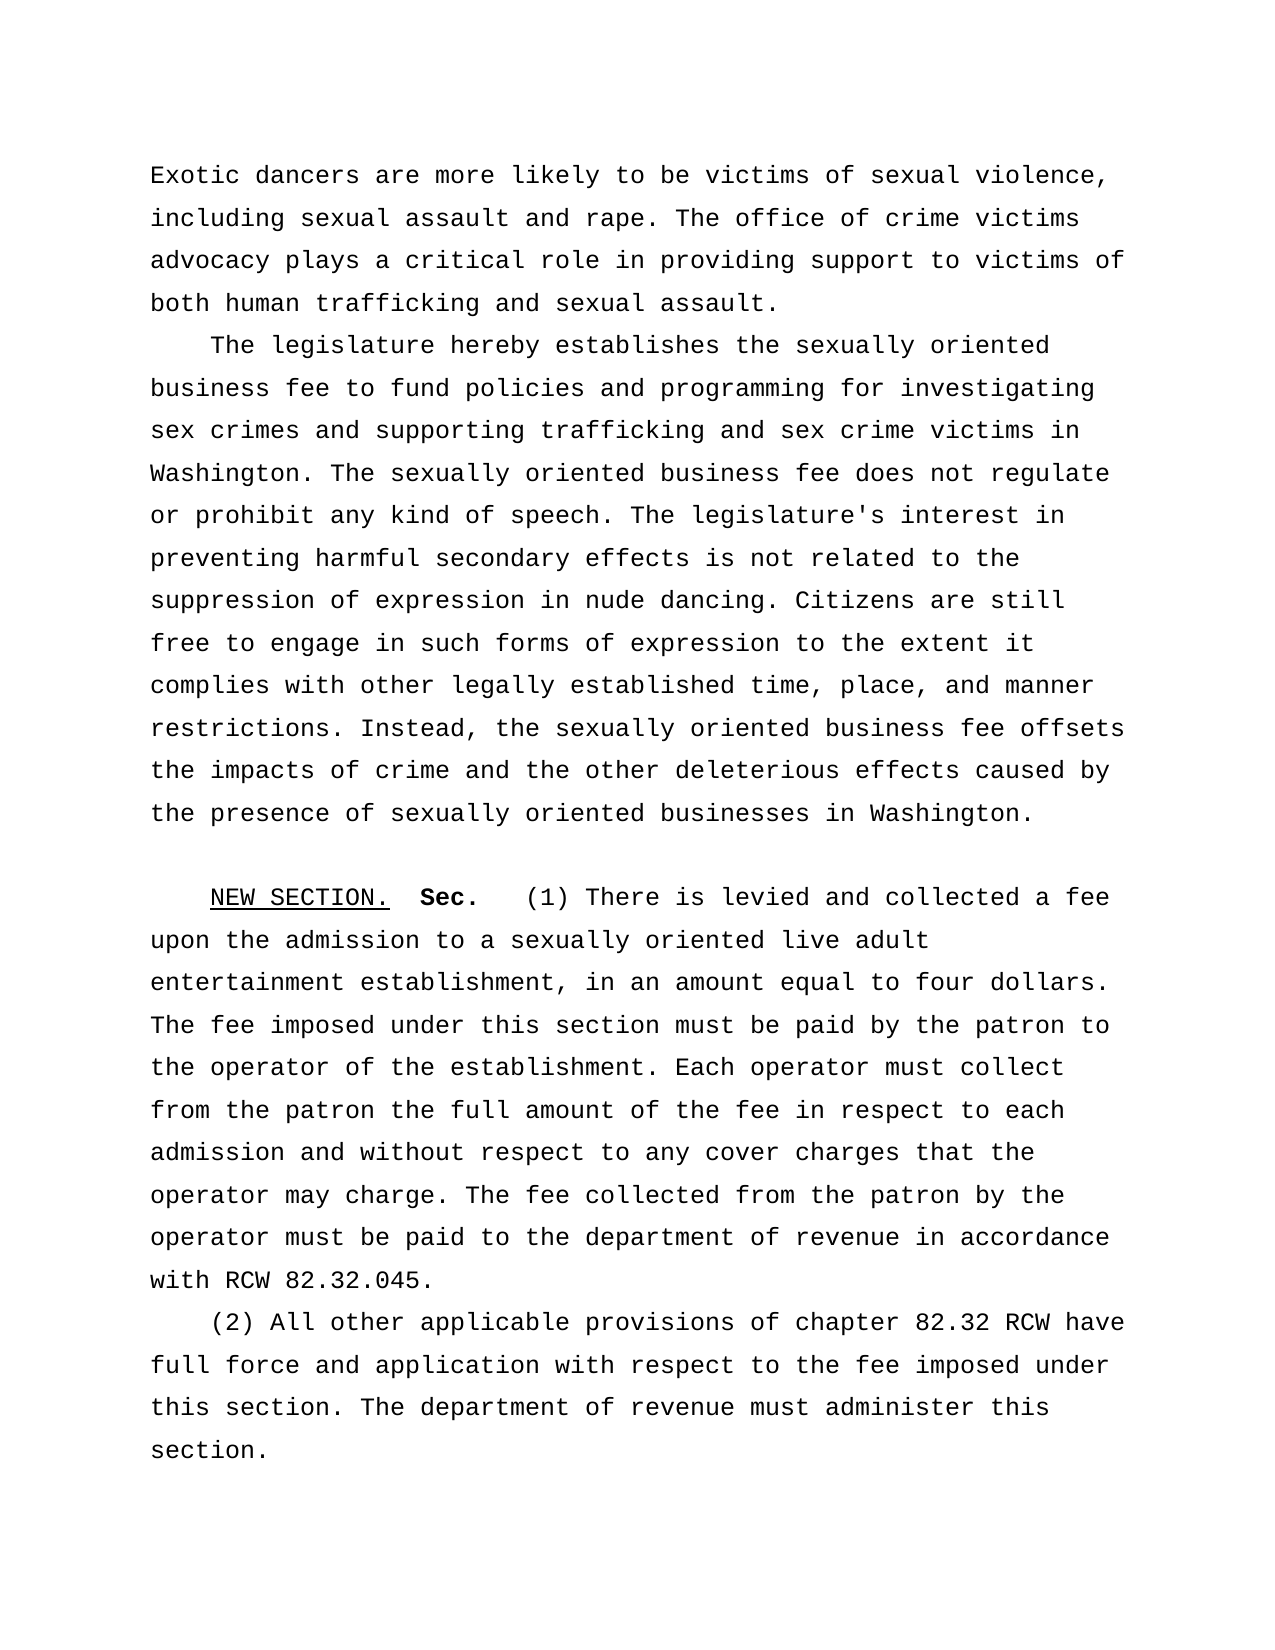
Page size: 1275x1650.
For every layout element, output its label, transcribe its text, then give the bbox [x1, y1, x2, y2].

text The legislature hereby establishes the sexually oriented business fee to fund policies and programming for investigating sex crimes and supporting trafficking and sex crime victims in Washington. The sexually oriented business fee does not regulate or prohibit any kind of speech. The legislature's interest in preventing harmful secondary effects is not related to the suppression of expression in nude dancing. Citizens are still free to engage in such forms of expression to the extent it complies with other legally established time, place, and manner restrictions. Instead, the sexually oriented business fee offsets the impacts of crime and the other deleterious effects caused by the presence of sexually oriented businesses in Washington. [150, 320, 1125, 830]
text NEW SECTION. Sec. (1) There is levied and collected a fee upon the admission to a sexually oriented live adult entertainment establishment, in an amount equal to four dollars. The fee imposed under this section must be paid by the patron to the operator of the establishment. Each operator must collect from the patron the full amount of the fee in respect to each admission and without respect to any cover charges that the operator may charge. The fee collected from the patron by the operator must be paid to the department of revenue in accordance with RCW 82.32.045. [150, 872, 1125, 1297]
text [150, 150, 1125, 320]
text (2) All other applicable provisions of chapter 82.32 RCW have full force and application with respect to the fee imposed under this section. The department of revenue must administer this section. [150, 1297, 1125, 1467]
